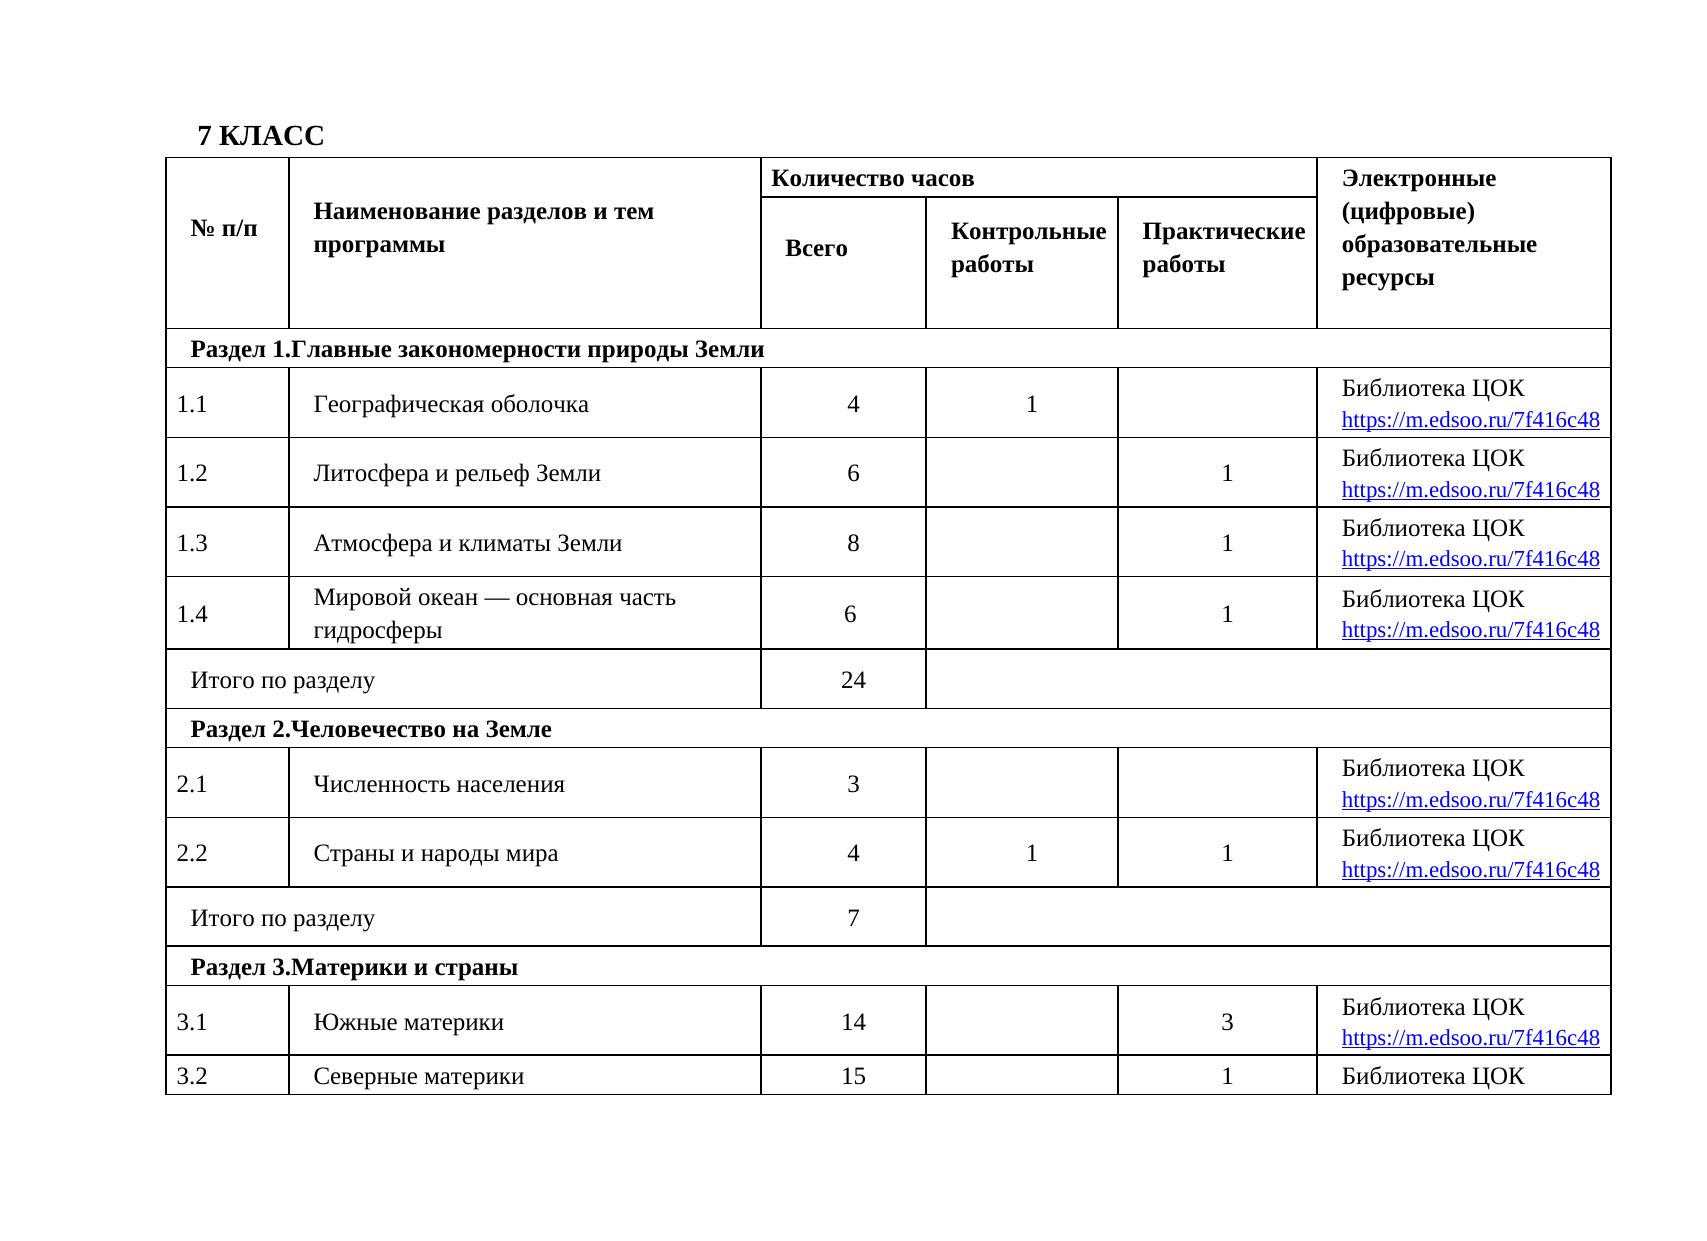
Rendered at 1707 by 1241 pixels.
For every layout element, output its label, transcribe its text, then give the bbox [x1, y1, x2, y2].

table_cell [1119, 748, 1316, 816]
table_cell Географическая оболочка [290, 368, 760, 436]
table_cell 15 [762, 1056, 925, 1094]
table_cell Мировой океан — основная часть гидросферы [290, 577, 760, 648]
table_cell Раздел 1.Главные закономерности природы Земли [167, 329, 1610, 367]
table_cell 1 [1119, 577, 1316, 648]
table_cell 7 [762, 888, 925, 945]
table_cell Численность населения [290, 748, 760, 816]
table_cell 1.2 [167, 438, 288, 506]
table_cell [1318, 986, 1610, 1054]
table_cell [1119, 368, 1316, 436]
table_cell Северные материки [290, 1056, 760, 1094]
table_cell 1.3 [167, 508, 288, 576]
table_header Наименование разделов и тем программы [290, 158, 760, 327]
table_cell 1 [1119, 438, 1316, 506]
table_cell [927, 650, 1610, 707]
table_cell 24 [762, 650, 925, 707]
table_cell Библиотека ЦОК https://m.edsoo.ru/7f416c48 [1318, 748, 1610, 816]
table_cell Библиотека ЦОК https://m.edsoo.ru/7f416c48 [1318, 368, 1610, 436]
table_cell Итого по разделу [167, 888, 760, 945]
table_cell Всего [762, 198, 925, 327]
table_cell 2.2 [167, 818, 288, 886]
table_cell 1.4 [167, 577, 288, 648]
table_cell 1 [927, 818, 1117, 886]
table_cell [927, 508, 1117, 576]
table_cell Страны и народы мира [290, 818, 760, 886]
table_cell 6 [762, 577, 925, 648]
table_cell Атмосфера и климаты Земли [290, 508, 760, 576]
table_cell 1.1 [167, 368, 288, 436]
table_cell [927, 748, 1117, 816]
table_cell [927, 888, 1610, 945]
table_cell 4 [762, 818, 925, 886]
table_cell 6 [762, 438, 925, 506]
table_cell 3.2 [167, 1056, 288, 1094]
table_cell Библиотека ЦОК https://m.edsoo.ru/7f416c48 [1318, 577, 1610, 648]
table_cell [927, 577, 1117, 648]
table_cell 1 [927, 368, 1117, 436]
table_cell [927, 438, 1117, 506]
table_cell 1 [1119, 818, 1316, 886]
table_cell Южные материки [290, 986, 760, 1054]
table_cell Практические работы [1119, 198, 1316, 327]
table_cell Библиотека ЦОК https://m.edsoo.ru/7f416c48 [1318, 438, 1610, 506]
table_header № п/п [167, 158, 288, 327]
table_cell 1 [1119, 1056, 1316, 1094]
table_cell Раздел 2.Человечество на Земле [167, 709, 1610, 747]
table_cell Раздел 3.Материки и страны [167, 947, 1610, 985]
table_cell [1318, 1056, 1610, 1094]
table_cell Итого по разделу [167, 650, 760, 707]
table_cell 3 [762, 748, 925, 816]
table_cell [927, 1056, 1117, 1094]
table_cell 3 [1119, 986, 1316, 1054]
table_cell Контрольные работы [927, 198, 1117, 327]
table_header Количество часов [762, 158, 1316, 196]
table_cell [927, 986, 1117, 1054]
table_header Электронные (цифровые) образовательные ресурсы [1318, 158, 1610, 327]
table_cell Библиотека ЦОК https://m.edsoo.ru/7f416c48 [1318, 508, 1610, 576]
table_cell Литосфера и рельеф Земли [290, 438, 760, 506]
table_cell 1 [1119, 508, 1316, 576]
table_cell 8 [762, 508, 925, 576]
table_cell 4 [762, 368, 925, 436]
table_cell Библиотека ЦОК https://m.edsoo.ru/7f416c48 [1318, 818, 1610, 886]
table_cell 3.1 [167, 986, 288, 1054]
text 7 КЛАСС [190, 118, 1618, 152]
table_cell 14 [762, 986, 925, 1054]
table_cell 2.1 [167, 748, 288, 816]
